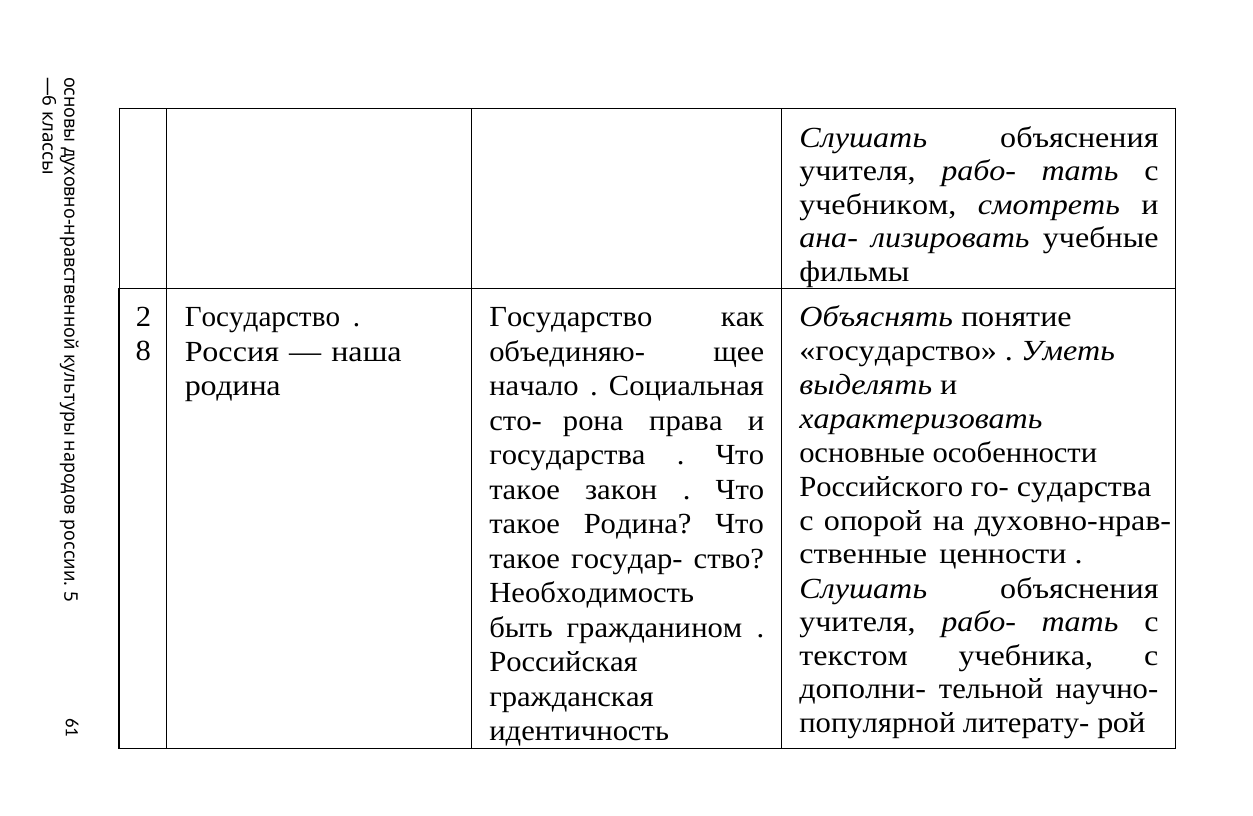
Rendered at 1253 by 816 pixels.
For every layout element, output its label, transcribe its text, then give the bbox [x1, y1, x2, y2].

table_cell 28 [120, 289, 166, 748]
table_cell Государство . Россия — наша родина [167, 289, 471, 748]
table_cell Объяснять понятие «государство» . Уметь выделять и характеризовать основные особенности Российского го- сударства с опорой на духовно-нрав- ственные ценности . Слушать объяснения учителя, рабо- тать с текстом учебника, с дополни- тельной научно-популярной литерату- рой [782, 289, 1175, 748]
table_header [472, 109, 781, 287]
table_cell Государство как объединяю- щее начало . Социальная сто- рона права и государства . Что такое закон . Что такое Родина? Что такое государ- ство? Необходимость быть гражданином . Российская гражданская идентичность [472, 289, 781, 748]
table_header Слушать объяснения учителя, рабо- тать с учебником, смотреть и ана- лизировать учебные фильмы [782, 109, 1175, 287]
table_header [120, 109, 166, 287]
table_header [167, 109, 471, 287]
